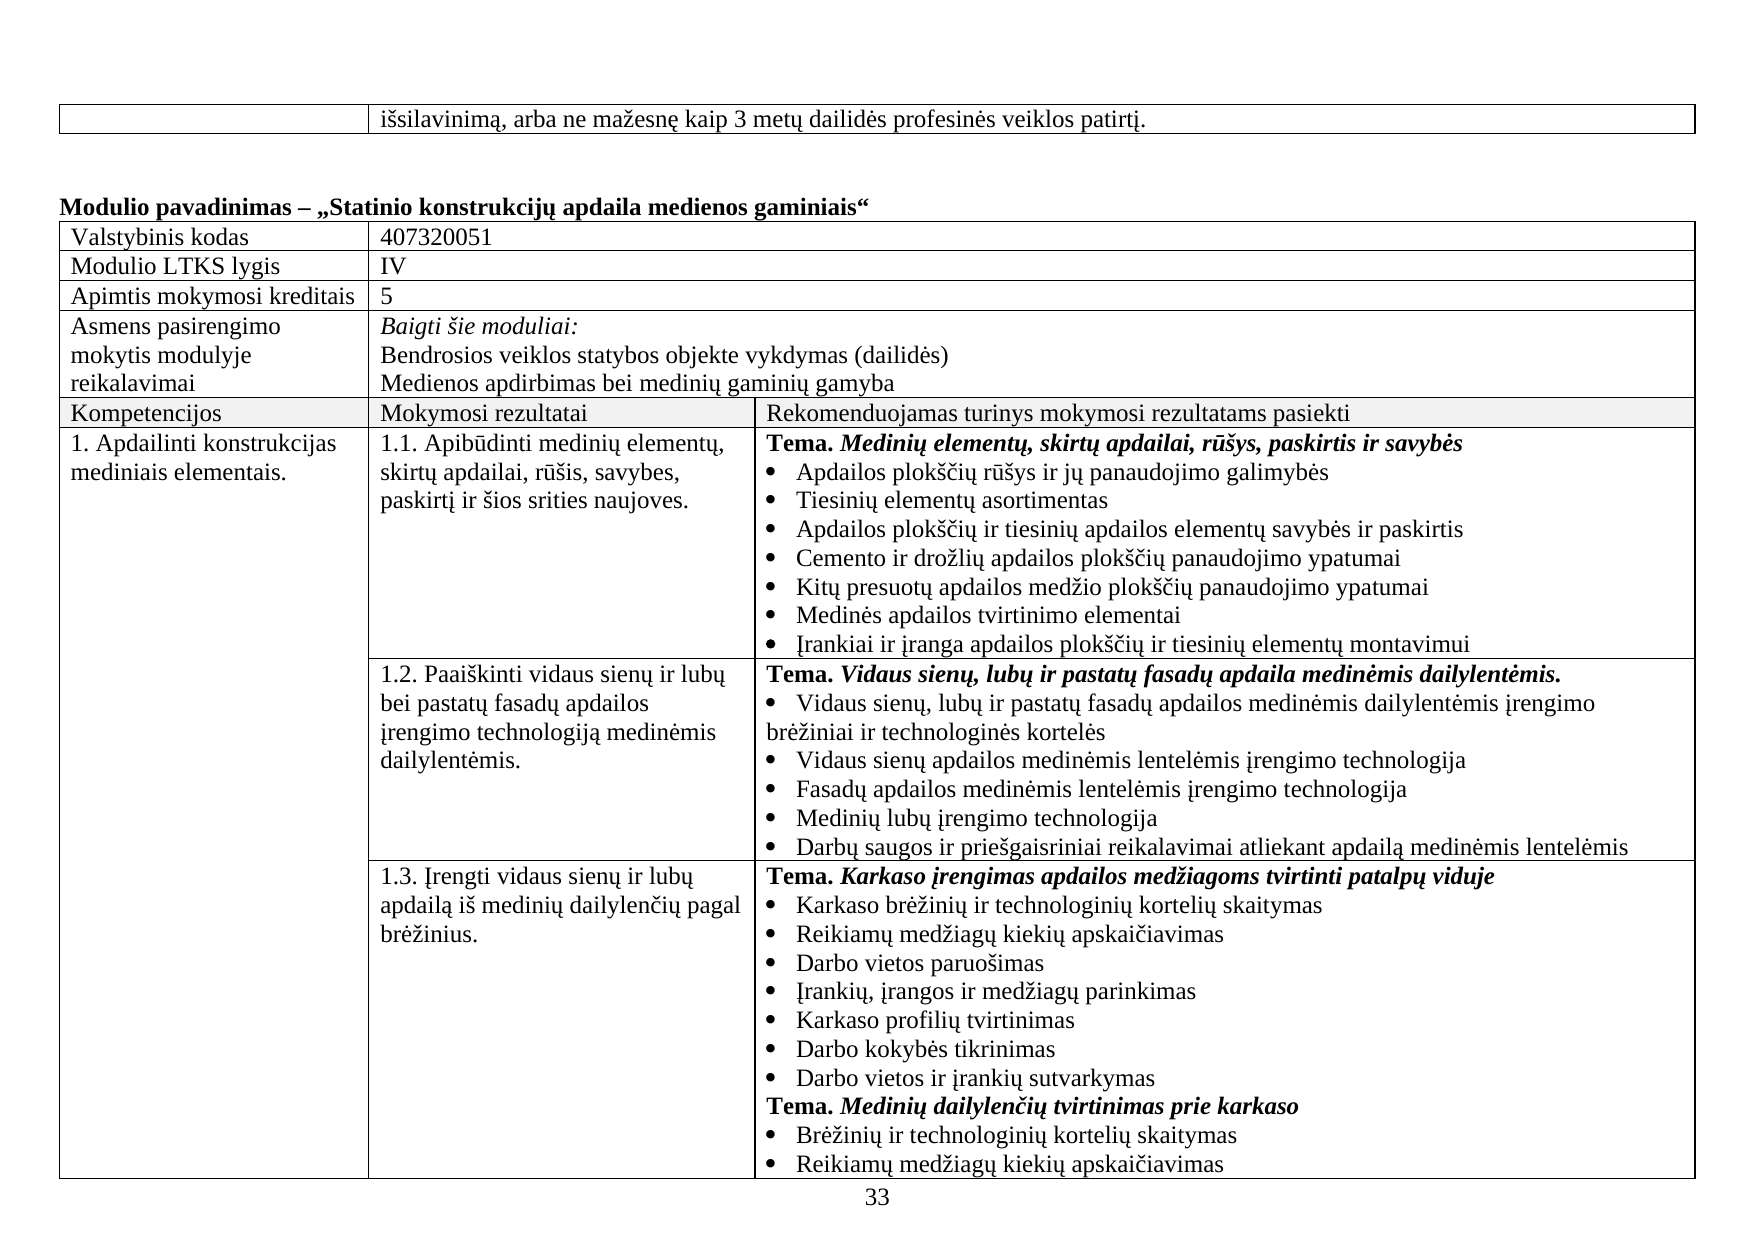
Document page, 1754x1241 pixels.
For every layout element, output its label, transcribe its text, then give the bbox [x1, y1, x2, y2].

table_cell 5 [369, 281, 1694, 310]
table_cell Tema. Vidaus sienų, lubų ir pastatų fasadų apdaila medinėmis dailylentėmis. Vidaus sienų, lubų ir pastatų fasadų apdailos medinėmis dailylentėmis įrengimo brėžiniai ir technologinės kortelės Vidaus sienų apdailos medinėmis lentelėmis įrengimo technologija Fasadų apdailos medinėmis lentelėmis įrengimo technologija Medinių lubų įrengimo technologija Darbų saugos ir priešgaisriniai reikalavimai atliekant apdailą medinėmis lentelėmis [756, 659, 1694, 860]
text Modulio pavadinimas – „Statinio konstrukcijų apdaila medienos gaminiais“ [59, 192, 1695, 221]
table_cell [369, 105, 1694, 133]
table_cell Apimtis mokymosi kreditais [60, 281, 368, 310]
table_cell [369, 861, 754, 1178]
table_cell 1.2. Paaiškinti vidaus sienų ir lubų bei pastatų fasadų apdailos įrengimo technologiją medinėmis dailylentėmis. [369, 659, 754, 860]
table_header Valstybinis kodas [60, 222, 368, 250]
table_cell Asmens pasirengimo mokytis modulyje reikalavimai [60, 311, 368, 397]
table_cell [756, 861, 1694, 1178]
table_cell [60, 105, 368, 133]
table_header 407320051 [369, 222, 1694, 250]
table_cell 1. Apdailinti konstrukcijas mediniais elementais. [60, 428, 368, 1178]
table_cell Modulio LTKS lygis [60, 251, 368, 280]
table_cell 1.1. Apibūdinti medinių elementų, skirtų apdailai, rūšis, savybes, paskirtį ir šios srities naujoves. [369, 428, 754, 658]
table_cell Mokymosi rezultatai [369, 398, 754, 427]
table_cell Rekomenduojamas turinys mokymosi rezultatams pasiekti [756, 398, 1694, 427]
table_cell Tema. Medinių elementų, skirtų apdailai, rūšys, paskirtis ir savybės Apdailos plokščių rūšys ir jų panaudojimo galimybės Tiesinių elementų asortimentas Apdailos plokščių ir tiesinių apdailos elementų savybės ir paskirtis Cemento ir drožlių apdailos plokščių panaudojimo ypatumai Kitų presuotų apdailos medžio plokščių panaudojimo ypatumai Medinės apdailos tvirtinimo elementai Įrankiai ir įranga apdailos plokščių ir tiesinių elementų montavimui [756, 428, 1694, 658]
table_cell Kompetencijos [60, 398, 368, 427]
table_cell Baigti šie moduliai: Bendrosios veiklos statybos objekte vykdymas (dailidės) Medienos apdirbimas bei medinių gaminių gamyba [369, 311, 1694, 397]
table_cell IV [369, 251, 1694, 280]
